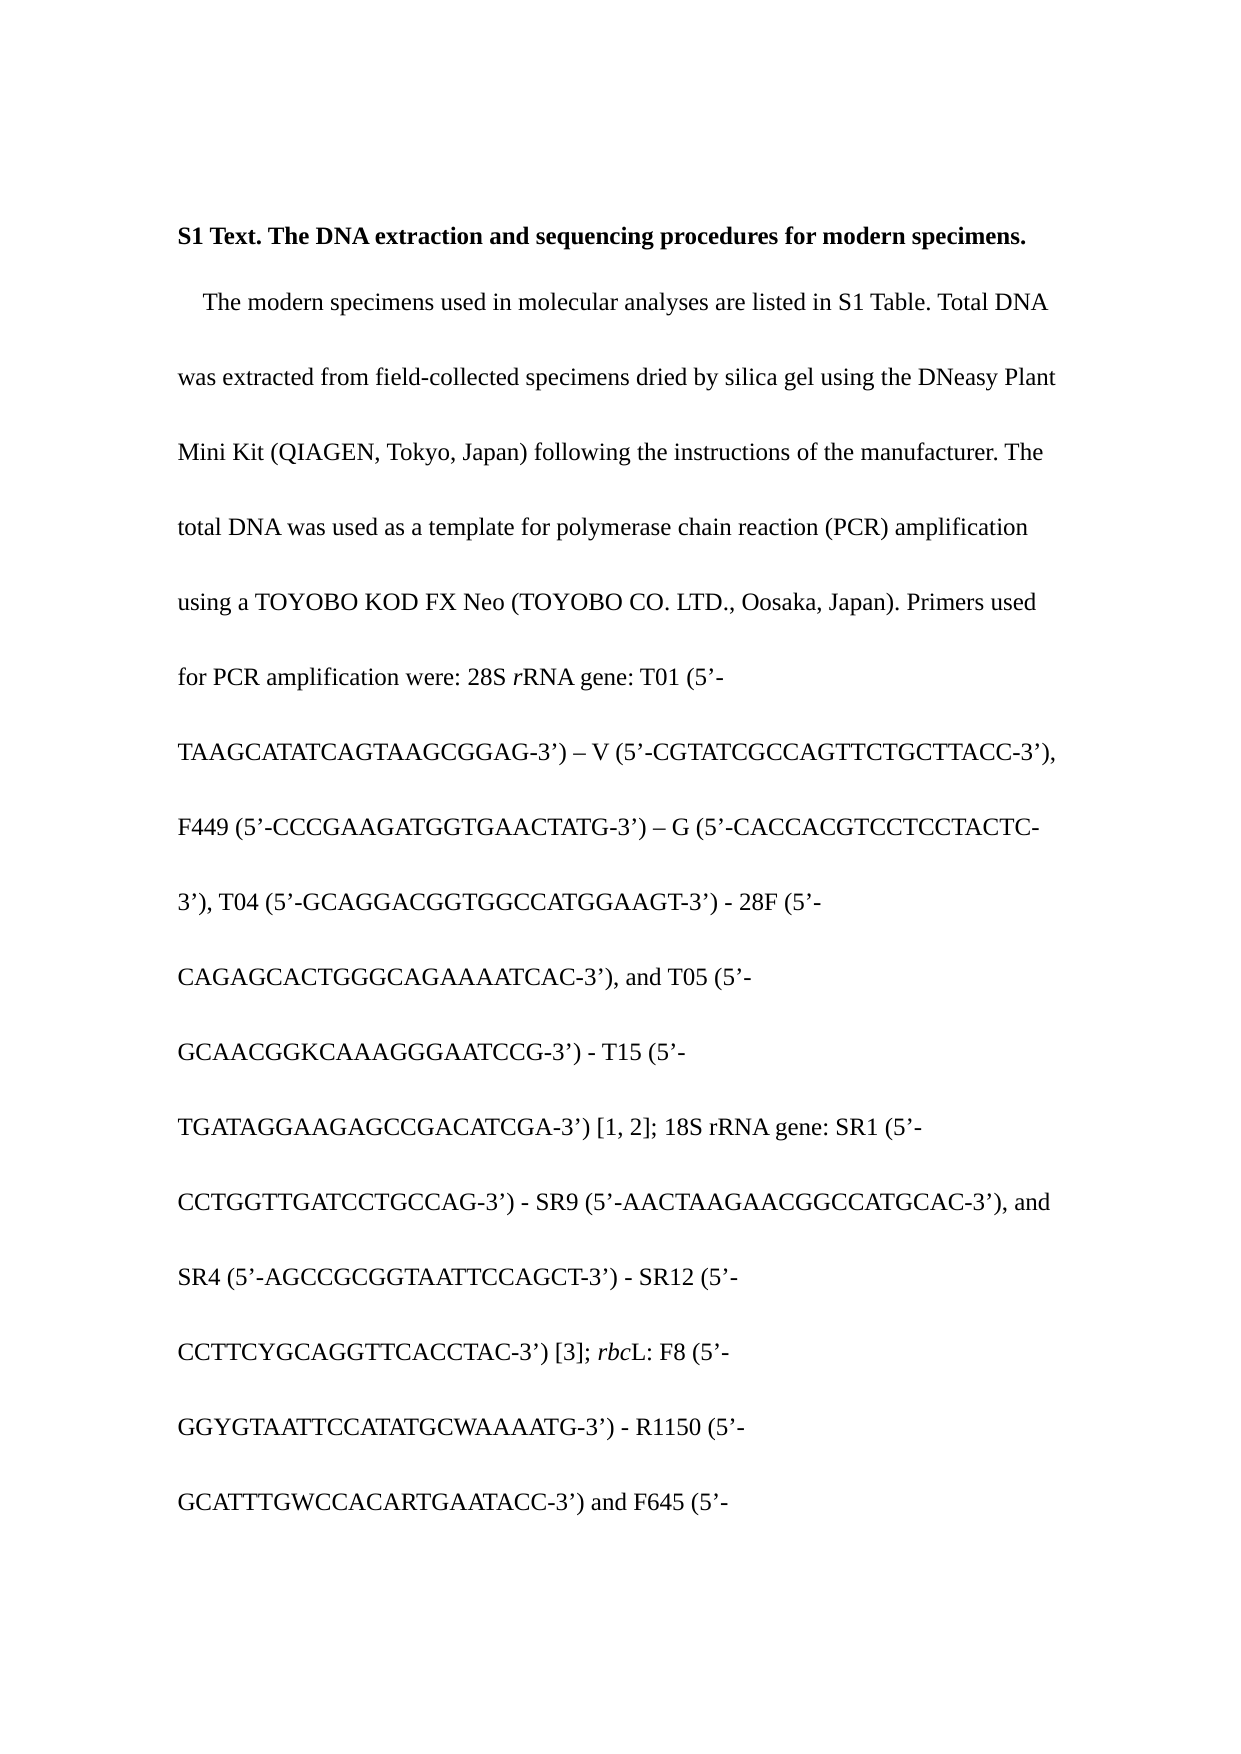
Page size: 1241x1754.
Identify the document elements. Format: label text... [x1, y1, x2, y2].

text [177, 283, 1063, 1521]
text S1 Text. The DNA extraction and sequencing procedures for modern specimens. [177, 217, 1063, 254]
